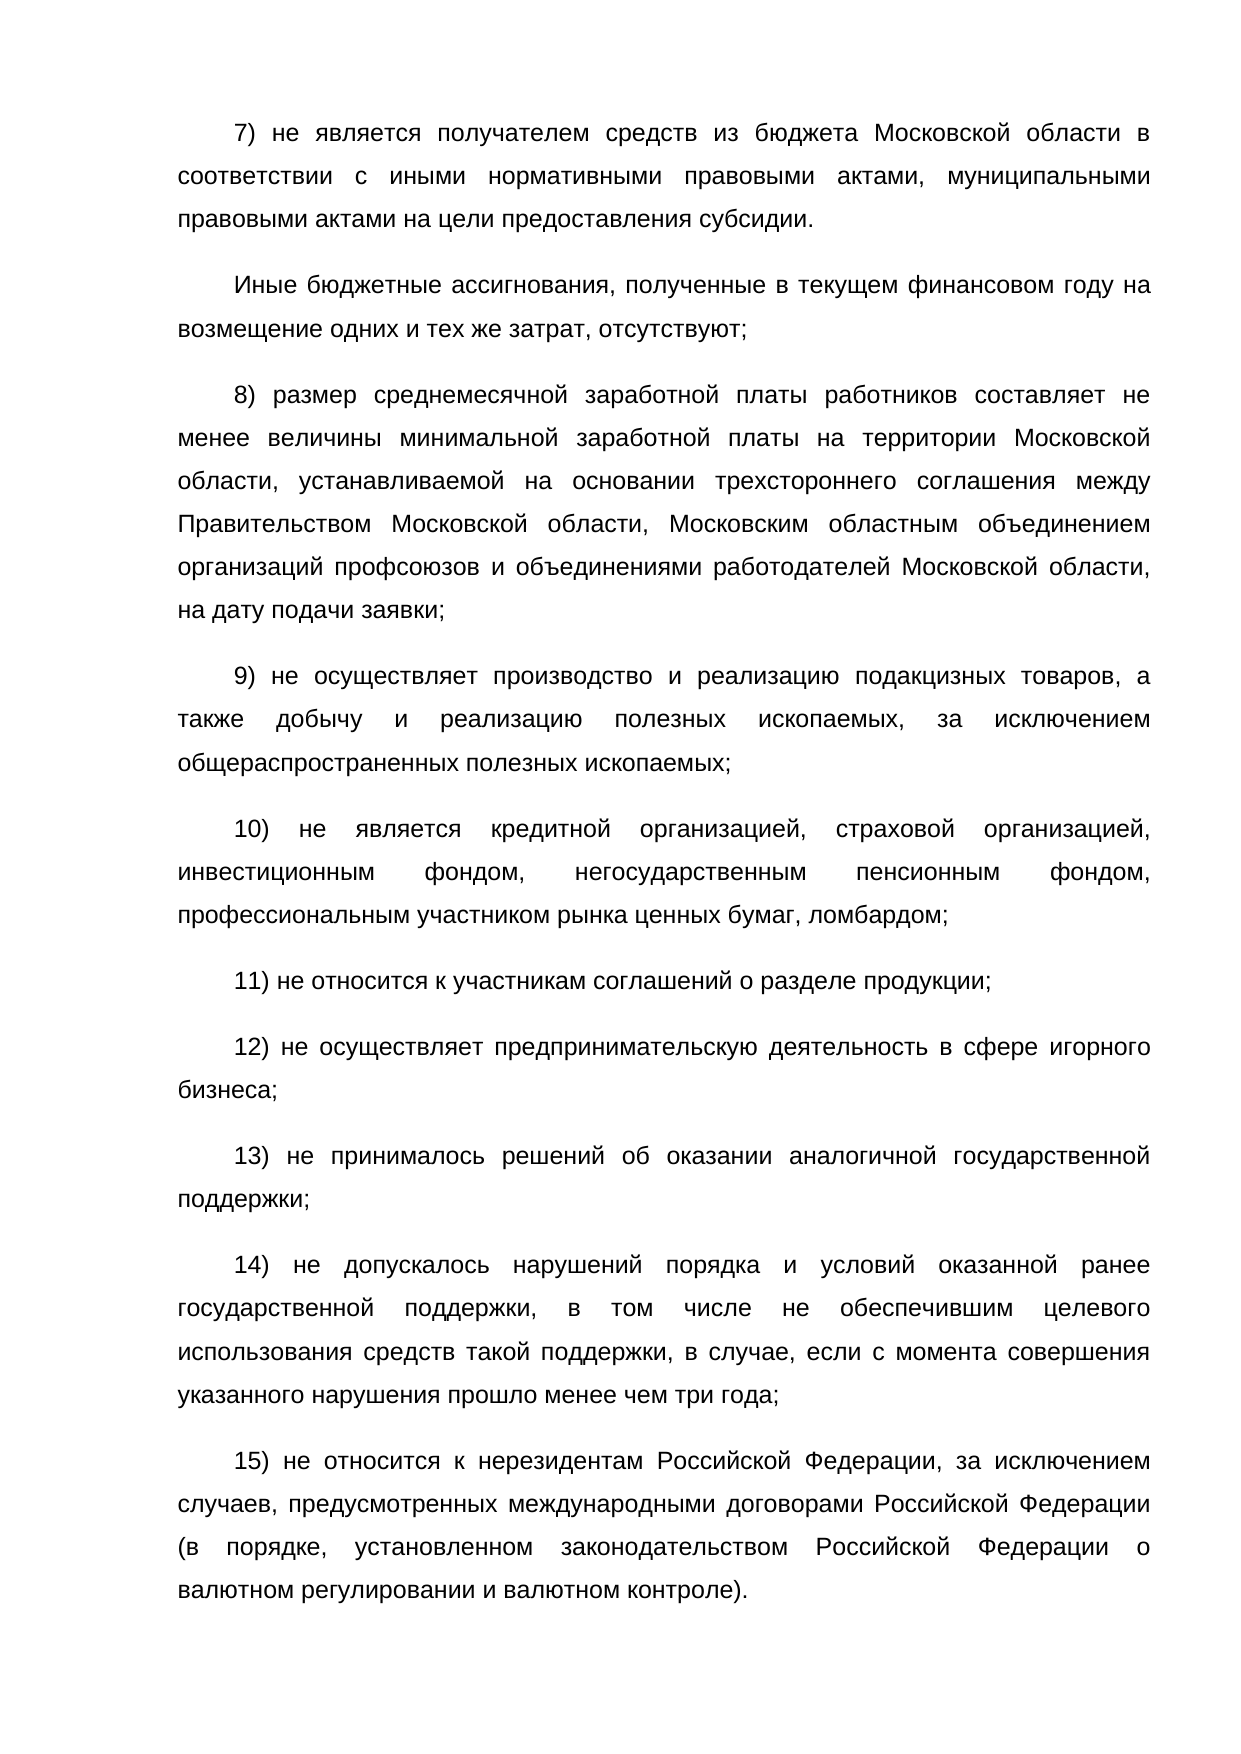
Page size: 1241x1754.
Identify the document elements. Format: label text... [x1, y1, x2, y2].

text 10) не является кредитной организацией, страховой организацией, инвестиционным фондом, негосударственным пенсионным фондом, профессиональным участником рынка ценных бумаг, ломбардом; [177, 813, 1152, 928]
text Иные бюджетные ассигнования, полученные в текущем финансовом году на возмещение одних и тех же затрат, отсутствуют; [177, 270, 1152, 342]
text 12) не осуществляет предпринимательскую деятельность в сфере игорного бизнеса; [177, 1032, 1152, 1104]
text 7) не является получателем средств из бюджета Московской области в соответствии с иными нормативными правовыми актами, муниципальными правовыми актами на цели предоставления субсидии. [177, 118, 1152, 233]
text 14) не допускалось нарушений порядка и условий оказанной ранее государственной поддержки, в том числе не обеспечившим целевого использования средств такой поддержки, в случае, если с момента совершения указанного нарушения прошло менее чем три года; [177, 1250, 1152, 1408]
text 8) размер среднемесячной заработной платы работников составляет не менее величины минимальной заработной платы на территории Московской области, устанавливаемой на основании трехстороннего соглашения между Правительством Московской области, Московским областным объединением организаций профсоюзов и объединениями работодателей Московской области, на дату подачи заявки; [177, 379, 1152, 624]
text 13) не принималось решений об оказании аналогичной государственной поддержки; [177, 1141, 1152, 1213]
text 15) не относится к нерезидентам Российской Федерации, за исключением случаев, предусмотренных международными договорами Российской Федерации (в порядке, установленном законодательством Российской Федерации о валютном регулировании и валютном контроле). [177, 1446, 1152, 1604]
text 9) не осуществляет производство и реализацию подакцизных товаров, а также добычу и реализацию полезных ископаемых, за исключением общераспространенных полезных ископаемых; [177, 661, 1152, 776]
text 11) не относится к участникам соглашений о разделе продукции; [177, 966, 1152, 994]
